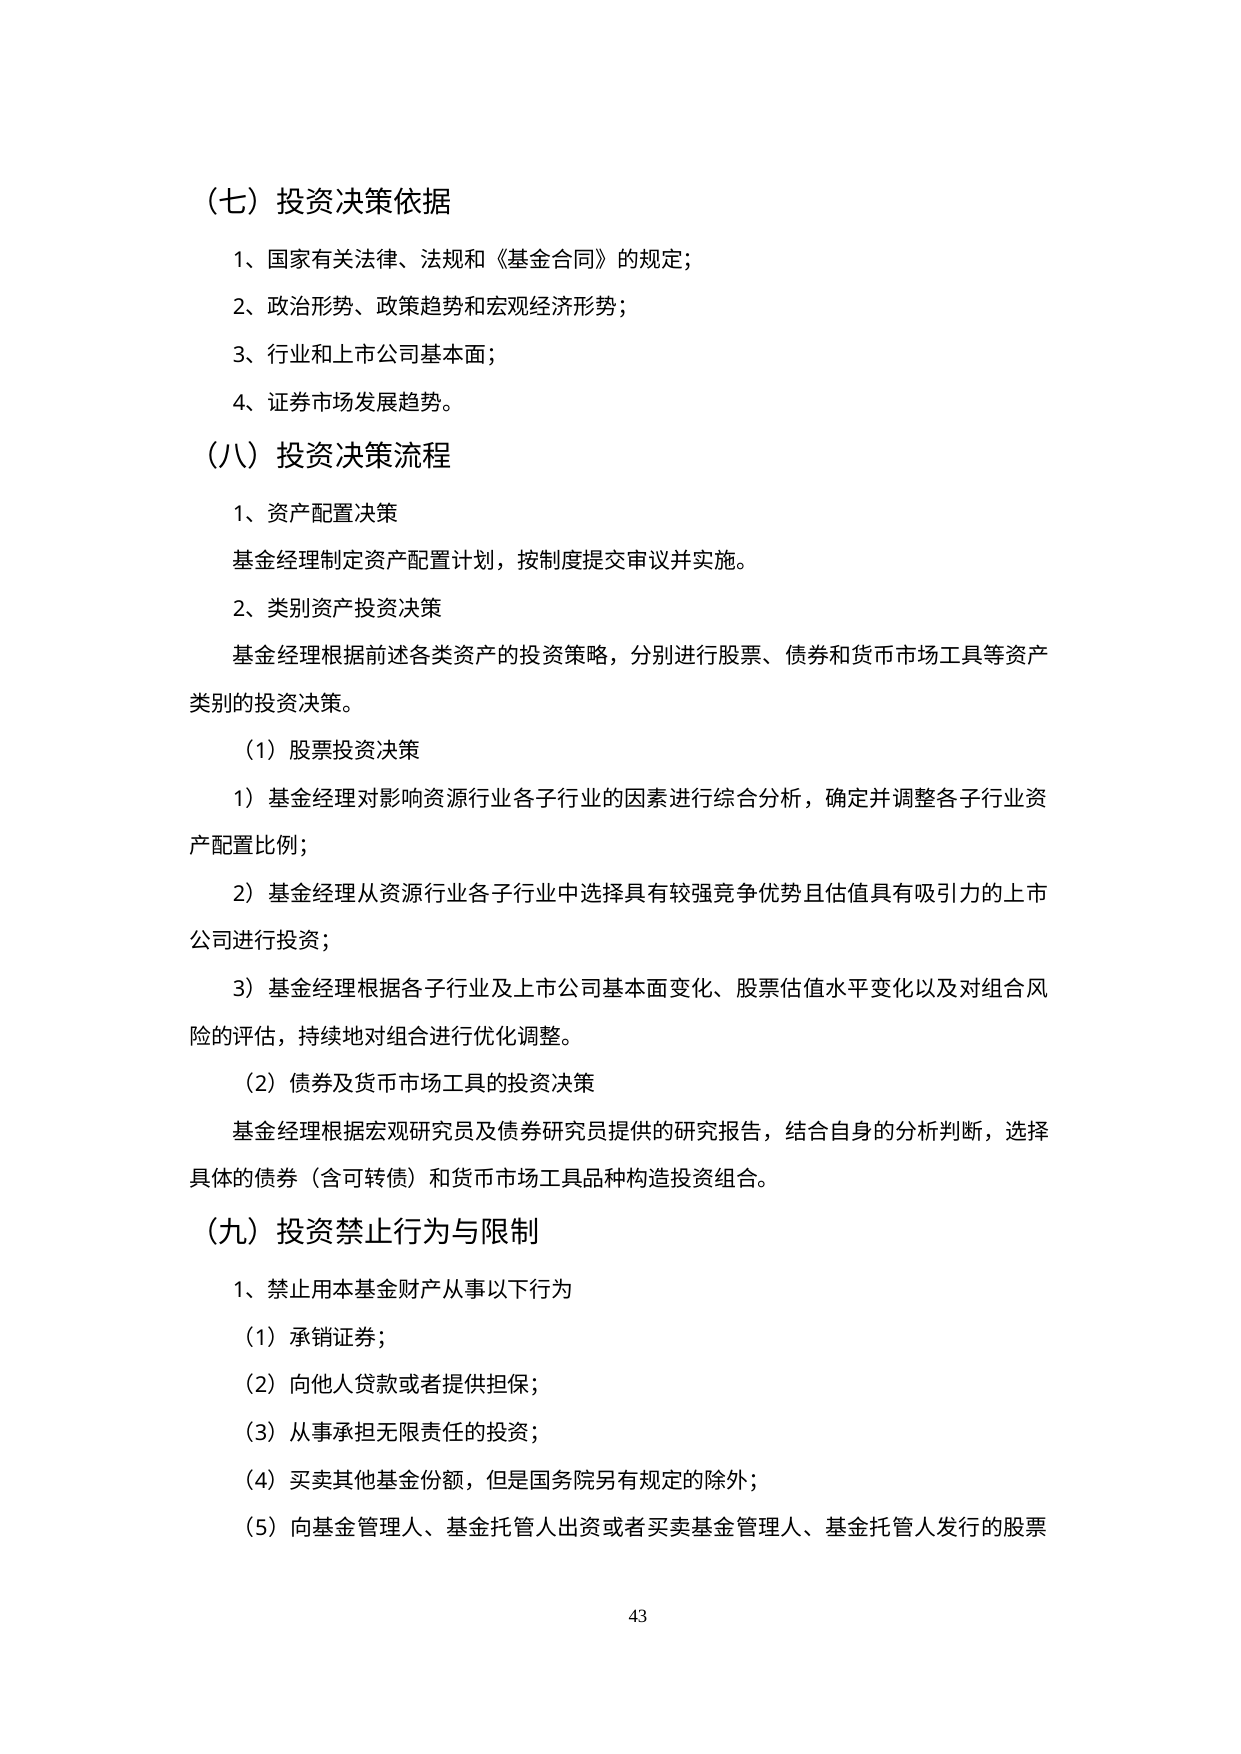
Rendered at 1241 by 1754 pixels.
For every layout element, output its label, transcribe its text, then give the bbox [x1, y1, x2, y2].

text 1、资产配置决策 [189, 496, 1051, 527]
text 2）基金经理从资源行业各子行业中选择具有较强竞争优势且估值具有吸引力的上市公司进行投资； [189, 876, 1051, 955]
text （1）承销证券； [189, 1320, 1051, 1352]
text 基金经理制定资产配置计划，按制度提交审议并实施。 [189, 543, 1051, 575]
text 2、类别资产投资决策 [189, 591, 1051, 622]
text （2）向他人贷款或者提供担保； [189, 1367, 1051, 1399]
text 1）基金经理对影响资源行业各子行业的因素进行综合分析，确定并调整各子行业资产配置比例； [189, 781, 1051, 860]
text （1）股票投资决策 [189, 733, 1051, 765]
text 3、行业和上市公司基本面； [189, 337, 1051, 369]
text 基金经理根据宏观研究员及债券研究员提供的研究报告，结合自身的分析判断，选择具体的债券（含可转债）和货币市场工具品种构造投资组合。 [189, 1114, 1051, 1193]
text （3）从事承担无限责任的投资； [189, 1415, 1051, 1447]
subtitle （九）投资禁止行为与限制 [189, 1209, 1051, 1251]
text 2、政治形势、政策趋势和宏观经济形势； [189, 289, 1051, 321]
subtitle （八）投资决策流程 [189, 432, 1051, 474]
text 4、证券市场发展趋势。 [189, 384, 1051, 416]
text 1、禁止用本基金财产从事以下行为 [189, 1272, 1051, 1304]
text 3）基金经理根据各子行业及上市公司基本面变化、股票估值水平变化以及对组合风险的评估，持续地对组合进行优化调整。 [189, 971, 1051, 1050]
text （2）债券及货币市场工具的投资决策 [189, 1066, 1051, 1098]
subtitle （七）投资决策依据 [189, 178, 1051, 221]
text 基金经理根据前述各类资产的投资策略，分别进行股票、债券和货币市场工具等资产类别的投资决策。 [189, 638, 1051, 717]
text （4）买卖其他基金份额，但是国务院另有规定的除外； [189, 1463, 1051, 1494]
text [189, 1510, 1051, 1542]
text 1、国家有关法律、法规和《基金合同》的规定； [189, 242, 1051, 273]
